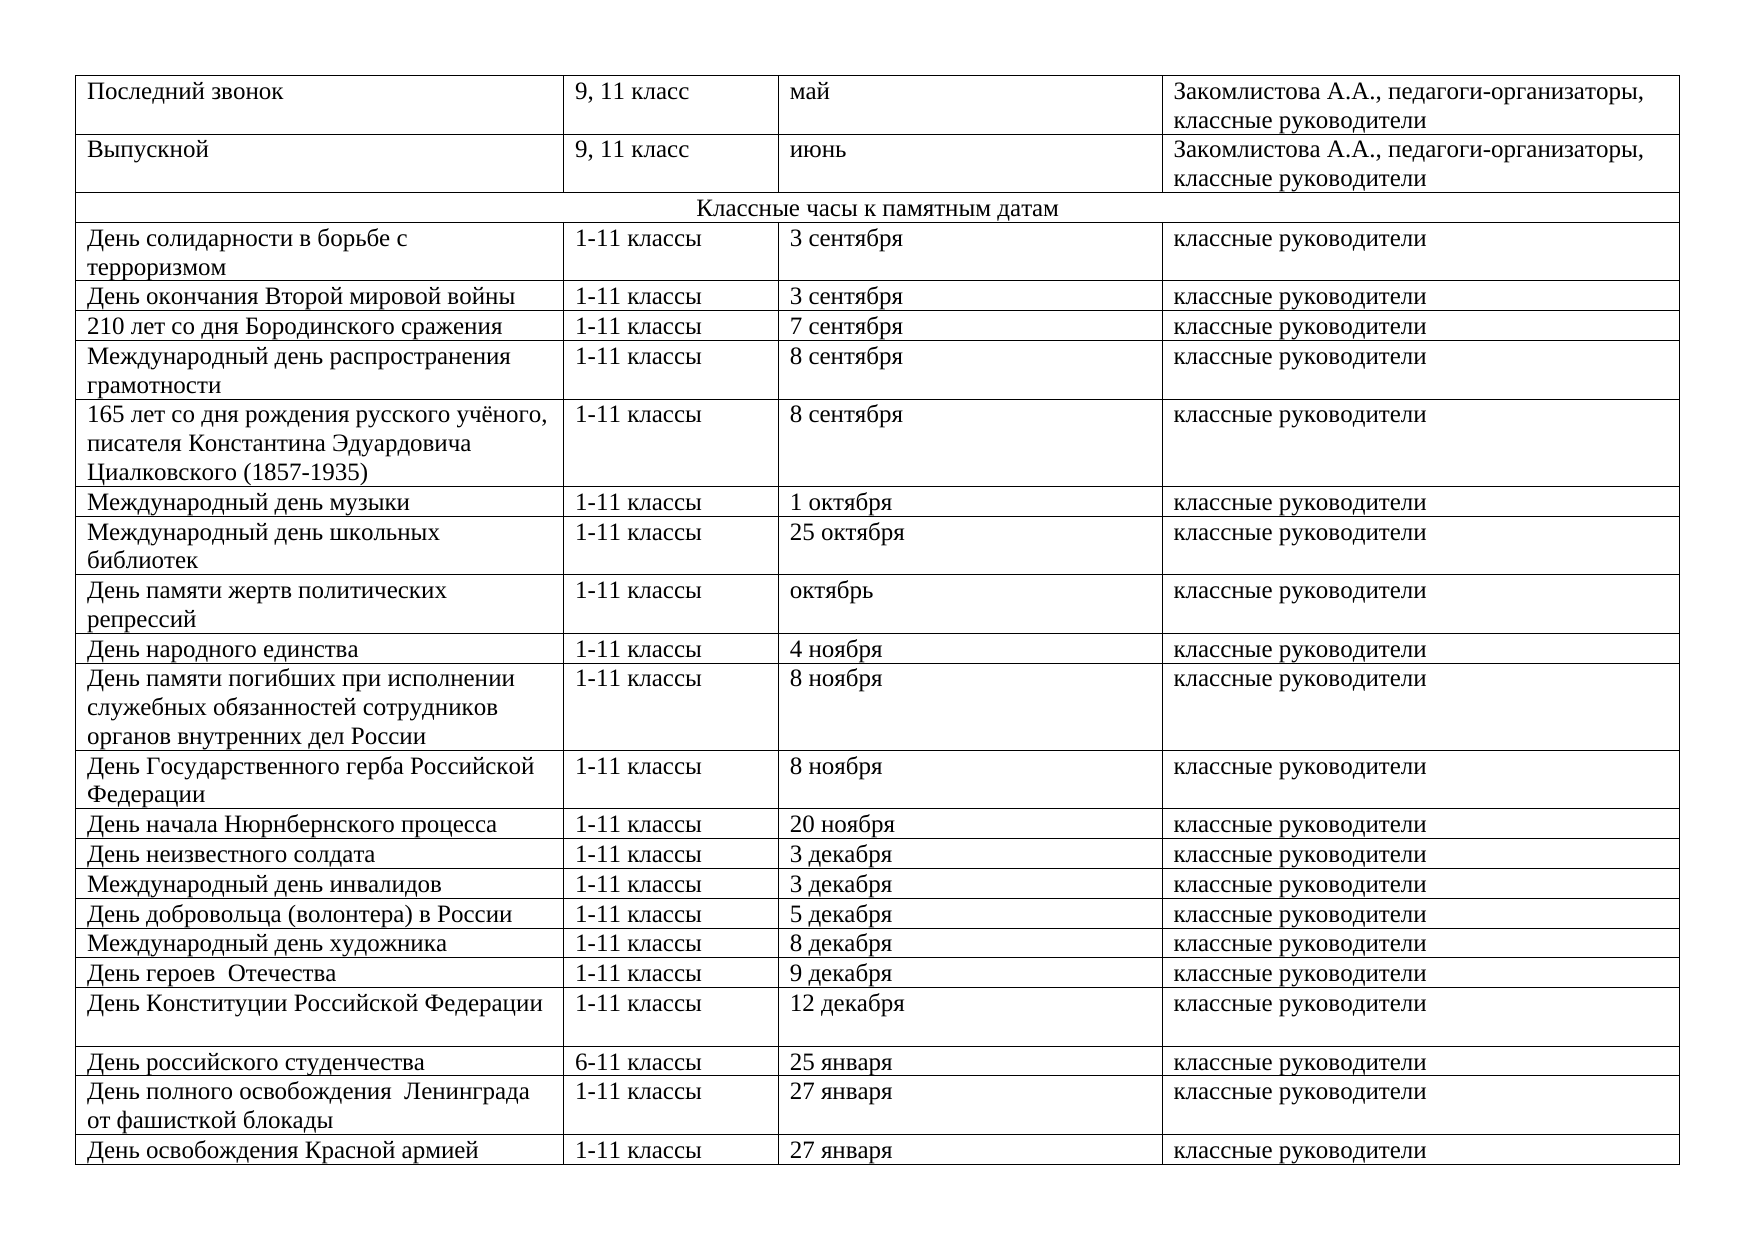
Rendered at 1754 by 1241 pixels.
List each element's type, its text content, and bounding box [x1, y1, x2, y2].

table_cell 1-11 классы [564, 869, 778, 898]
table_cell классные руководители [1163, 1076, 1679, 1134]
table_cell День Конституции Российской Федерации [76, 988, 563, 1046]
table_cell классные руководители [1163, 664, 1679, 750]
table_cell 1-11 классы [564, 988, 778, 1046]
table_cell 1-11 классы [564, 929, 778, 957]
table_cell классные руководители [1163, 517, 1679, 574]
table_cell классные руководители [1163, 839, 1679, 868]
table_cell 5 декабря [779, 899, 1162, 927]
table_cell 165 лет со дня рождения русского учёного, писателя Константина Эдуардовича Циалковского (1857-1935) [76, 400, 563, 486]
table_cell 25 января [779, 1047, 1162, 1075]
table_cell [76, 1135, 563, 1164]
table_cell 3 сентября [779, 223, 1162, 280]
table_cell День солидарности в борьбе с терроризмом [76, 223, 563, 280]
table_cell День неизвестного солдата [76, 839, 563, 868]
table_cell 3 сентября [779, 281, 1162, 310]
table_cell 6-11 классы [564, 1047, 778, 1075]
table_cell 210 лет со дня Бородинского сражения [76, 311, 563, 340]
table_cell 20 ноября [779, 809, 1162, 838]
table_cell 1-11 классы [564, 809, 778, 838]
table_cell классные руководители [1163, 899, 1679, 927]
table_cell 7 сентября [779, 311, 1162, 340]
table_cell классные руководители [1163, 751, 1679, 808]
table_cell 25 октября [779, 517, 1162, 574]
table_cell Выпускной [76, 135, 563, 192]
table_cell 9 декабря [779, 958, 1162, 987]
table_cell 1-11 классы [564, 517, 778, 574]
table_cell 3 декабря [779, 839, 1162, 868]
table_cell День российского студенчества [76, 1047, 563, 1075]
table_cell 8 сентября [779, 341, 1162, 398]
table_cell 1-11 классы [564, 341, 778, 398]
table_cell классные руководители [1163, 988, 1679, 1046]
table_cell классные руководители [1163, 958, 1679, 987]
table_cell 12 декабря [779, 988, 1162, 1046]
table_cell классные руководители [1163, 281, 1679, 310]
table_cell 9, 11 класс [564, 135, 778, 192]
table_cell 27 января [779, 1076, 1162, 1134]
table_cell 3 декабря [779, 869, 1162, 898]
table_cell День памяти жертв политических репрессий [76, 575, 563, 633]
table_cell День народного единства [76, 634, 563, 662]
table_cell классные руководители [1163, 634, 1679, 662]
table_cell 1-11 классы [564, 634, 778, 662]
table_cell 1-11 классы [564, 751, 778, 808]
table_cell 1-11 классы [564, 899, 778, 927]
table_cell Международный день художника [76, 929, 563, 957]
table_cell Международный день инвалидов [76, 869, 563, 898]
table_cell День окончания Второй мировой войны [76, 281, 563, 310]
table_cell май [779, 76, 1162, 133]
table_cell 8 ноября [779, 751, 1162, 808]
table_cell 1-11 классы [564, 839, 778, 868]
table_cell июнь [779, 135, 1162, 192]
table_cell Классные часы к памятным датам [76, 193, 1679, 222]
table_cell Последний звонок [76, 76, 563, 133]
table_cell День полного освобождения Ленинграда от фашисткой блокады [76, 1076, 563, 1134]
table_cell 8 декабря [779, 929, 1162, 957]
table_cell 1-11 классы [564, 958, 778, 987]
table_cell классные руководители [1163, 400, 1679, 486]
table_cell Международный день распространения грамотности [76, 341, 563, 398]
table_cell 4 ноября [779, 634, 1162, 662]
table_cell 1-11 классы [564, 1135, 778, 1164]
table_cell классные руководители [1163, 809, 1679, 838]
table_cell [1163, 135, 1679, 192]
table_cell классные руководители [1163, 341, 1679, 398]
table_cell 8 ноября [779, 664, 1162, 750]
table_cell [1163, 76, 1679, 133]
table_cell 1-11 классы [564, 400, 778, 486]
table_cell День начала Нюрнбернского процесса [76, 809, 563, 838]
table_cell День памяти погибших при исполнении служебных обязанностей сотрудников органов внутренних дел России [76, 664, 563, 750]
table_cell классные руководители [1163, 311, 1679, 340]
table_cell Международный день музыки [76, 487, 563, 516]
table_cell 1-11 классы [564, 664, 778, 750]
table_cell 1-11 классы [564, 487, 778, 516]
table_cell классные руководители [1163, 869, 1679, 898]
table_cell классные руководители [1163, 487, 1679, 516]
table_cell 1-11 классы [564, 311, 778, 340]
table_cell 1-11 классы [564, 281, 778, 310]
table_cell классные руководители [1163, 223, 1679, 280]
table_cell День героев Отечества [76, 958, 563, 987]
table_cell классные руководители [1163, 929, 1679, 957]
table_cell 1-11 классы [564, 575, 778, 633]
table_cell октябрь [779, 575, 1162, 633]
table_cell 27 января [779, 1135, 1162, 1164]
table_cell 1 октября [779, 487, 1162, 516]
table_cell классные руководители [1163, 575, 1679, 633]
table_cell классные руководители [1163, 1047, 1679, 1075]
table_cell День Государственного герба Российской Федерации [76, 751, 563, 808]
table_cell 1-11 классы [564, 1076, 778, 1134]
table_cell День добровольца (волонтера) в России [76, 899, 563, 927]
table_cell Международный день школьных библиотек [76, 517, 563, 574]
table_cell 8 сентября [779, 400, 1162, 486]
table_cell 9, 11 класс [564, 76, 778, 133]
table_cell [1163, 1135, 1679, 1164]
table_cell 1-11 классы [564, 223, 778, 280]
